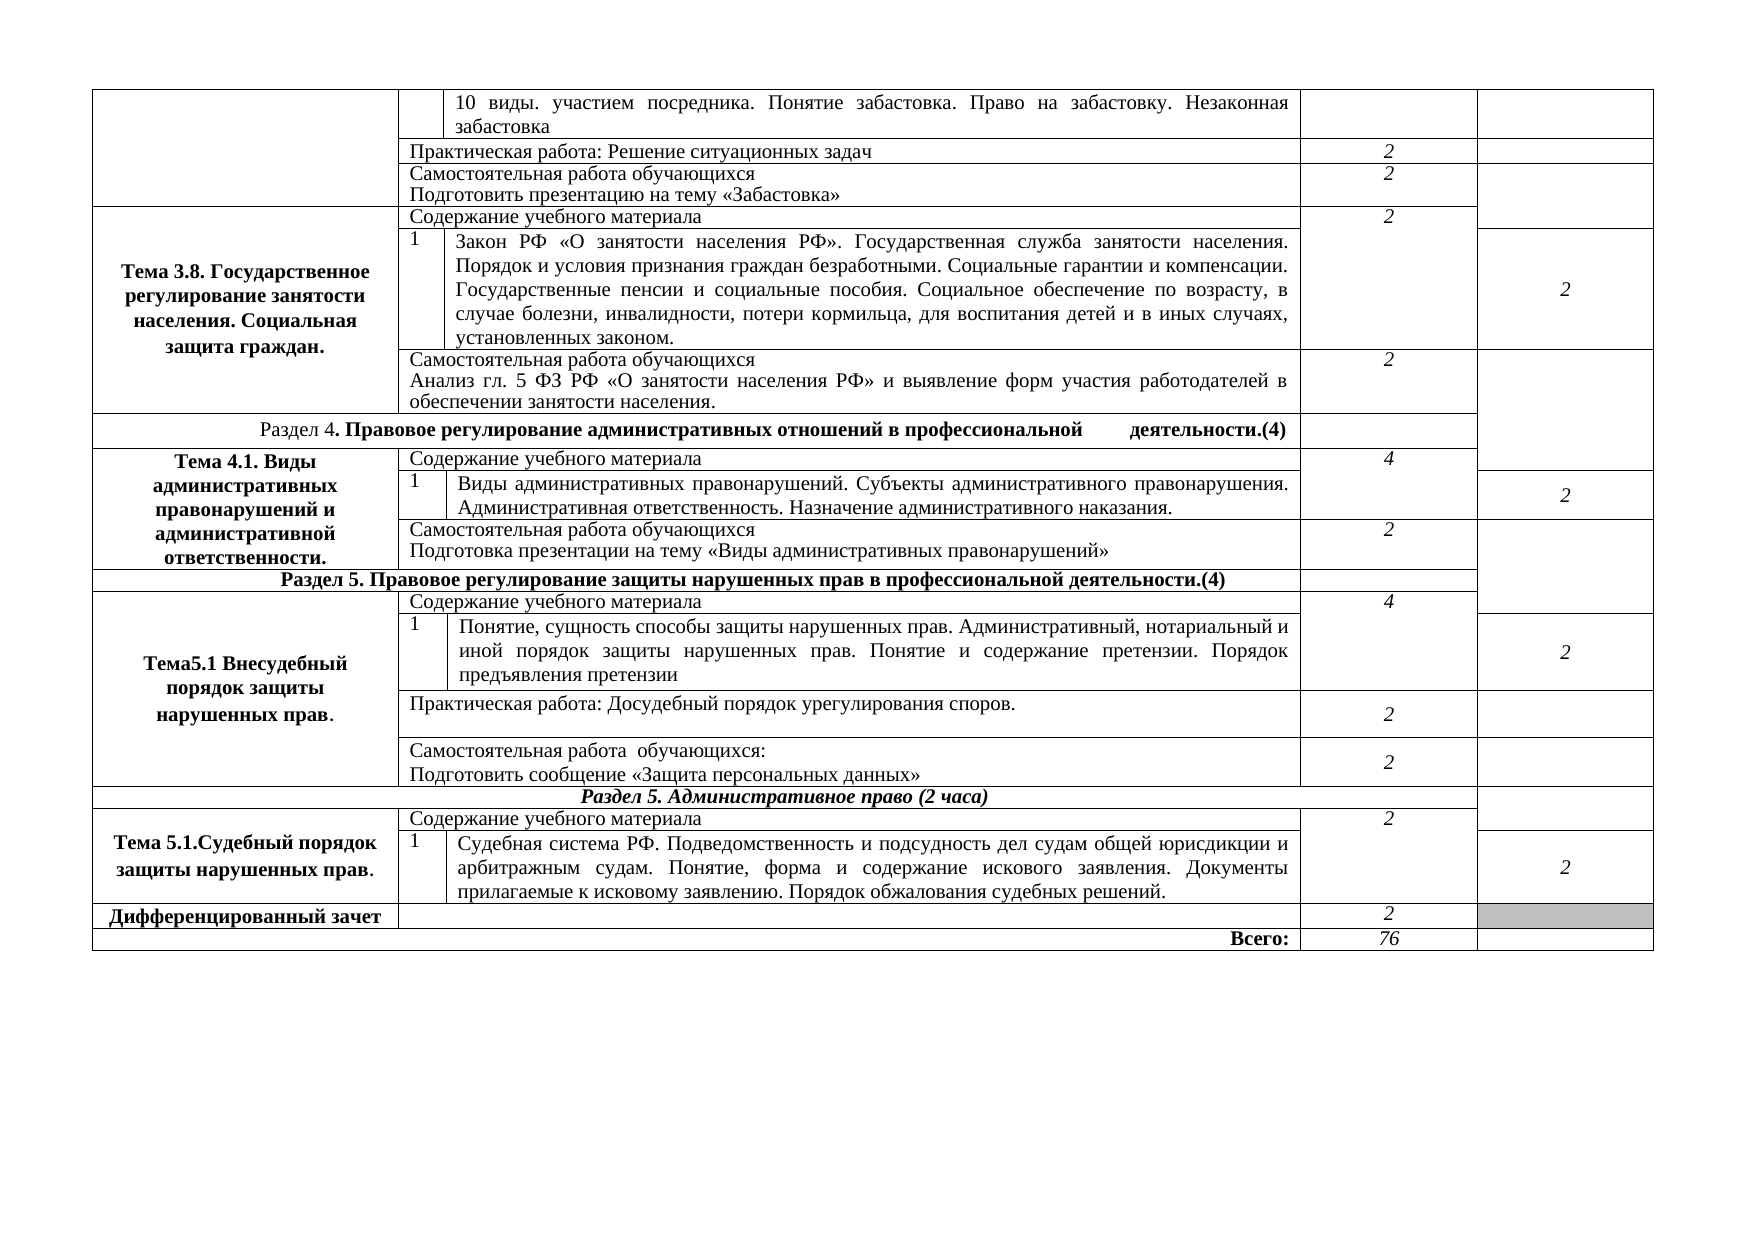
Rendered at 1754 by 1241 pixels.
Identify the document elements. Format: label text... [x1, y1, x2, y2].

table_cell 76 [1301, 929, 1477, 950]
table_cell 1 [399, 90, 443, 138]
table_cell 2 [1301, 738, 1477, 786]
table_cell Практическая работа: Досудебный порядок урегулирования споров. [399, 691, 1300, 737]
table_cell Содержание учебного материала [399, 809, 1300, 830]
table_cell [444, 90, 1300, 138]
table_cell Самостоятельная работа обучающихся Подготовка презентации на тему «Виды административных правонарушений» [399, 520, 1300, 569]
table_cell 2 [1478, 90, 1653, 138]
table_cell 2 [1478, 229, 1653, 349]
table_cell [1478, 738, 1653, 786]
table_cell [1478, 691, 1653, 737]
table_cell Самостоятельная работа обучающихся: Подготовить сообщение «Защита персональных данных» [399, 738, 1300, 786]
table_cell Содержание учебного материала [399, 592, 1300, 613]
table_cell 2 [1478, 831, 1653, 903]
table_cell 2 [1301, 139, 1477, 163]
table_cell [1478, 350, 1653, 470]
table_cell Дифференцированный зачет [93, 904, 398, 928]
table_cell Тема 5.1.Судебный порядок защиты нарушенных прав. [93, 809, 398, 903]
table_cell Тема5.1 Внесудебный порядок защиты нарушенных прав. [93, 592, 398, 786]
table_cell Самостоятельная работа обучающихся Анализ гл. 5 ФЗ РФ «О занятости населения РФ» и выявление форм участия работодателей в обеспечении занятости населения. [399, 350, 1300, 412]
table_cell Самостоятельная работа обучающихся Подготовить презентацию на тему «Забастовка» [399, 164, 1300, 206]
table_cell Судебная система РФ. Подведомственность и подсудность дел судам общей юрисдикции и арбитражным судам. Понятие, форма и содержание искового заявления. Документы прилагаемые к исковому заявлению. Порядок обжалования судебных решений. [447, 831, 1300, 903]
table_cell 2 [1301, 207, 1477, 349]
table_cell 2 [1478, 471, 1653, 519]
table_cell 2 [1301, 904, 1477, 928]
table_cell [1478, 139, 1653, 163]
table_cell Всего: [93, 929, 1300, 950]
table_cell 1 [399, 614, 447, 690]
table_cell Закон РФ «О занятости населения РФ». Государственная служба занятости населения. Порядок и условия признания граждан безработными. Социальные гарантии и компенсации. Государственные пенсии и социальные пособия. Социальное обеспечение по возрасту, в случае болезни, инвалидности, потери кормильца, для воспитания детей и в иных случаях, установленных законом. [445, 229, 1300, 349]
table_cell 2 [1301, 520, 1477, 569]
table_cell 2 [1301, 691, 1477, 737]
table_cell [1478, 520, 1653, 613]
table_cell Раздел 5. Административное право (2 часа) [93, 787, 1477, 808]
table_cell Содержание учебного материала [399, 449, 1300, 470]
table_cell 1 [399, 831, 446, 903]
table_cell Содержание учебного материала [399, 207, 1300, 227]
table_cell Тема 3.8. Государственное регулирование занятости населения. Социальная защита граждан. [93, 207, 398, 412]
table_cell 1 [399, 229, 444, 349]
table_cell Виды административных правонарушений. Субъекты административного правонарушения. Административная ответственность. Назначение административного наказания. [447, 471, 1300, 519]
table_cell [1301, 570, 1477, 591]
table_cell Практическая работа: Решение ситуационных задач [399, 139, 1300, 163]
table_cell 2 [1301, 809, 1477, 903]
table_cell Тема 4.1. Виды административных правонарушений и административной ответственности. [93, 449, 398, 569]
table_cell Раздел 4. Правовое регулирование административных отношений в профессиональной деятельности.(4) [93, 414, 1300, 448]
table_cell Раздел 5. Правовое регулирование защиты нарушенных прав в профессиональной деятельности.(4) [93, 570, 1300, 591]
table_cell 2 [1301, 164, 1477, 206]
table_cell [1301, 414, 1477, 448]
table_cell [1478, 787, 1653, 830]
table_cell [1478, 904, 1653, 928]
table_cell 4 [1301, 449, 1477, 519]
table_cell Понятие, сущность способы защиты нарушенных прав. Административный, нотариальный и иной порядок защиты нарушенных прав. Понятие и содержание претензии. Порядок предъявления претензии [448, 614, 1300, 690]
table_cell [399, 904, 1300, 928]
table_cell 1 [399, 471, 446, 519]
table_cell 2 [1478, 614, 1653, 690]
table_cell [1478, 929, 1653, 950]
table_cell 2 [1301, 350, 1477, 412]
table_cell [1478, 164, 1653, 227]
table_cell 4 [1301, 592, 1477, 690]
